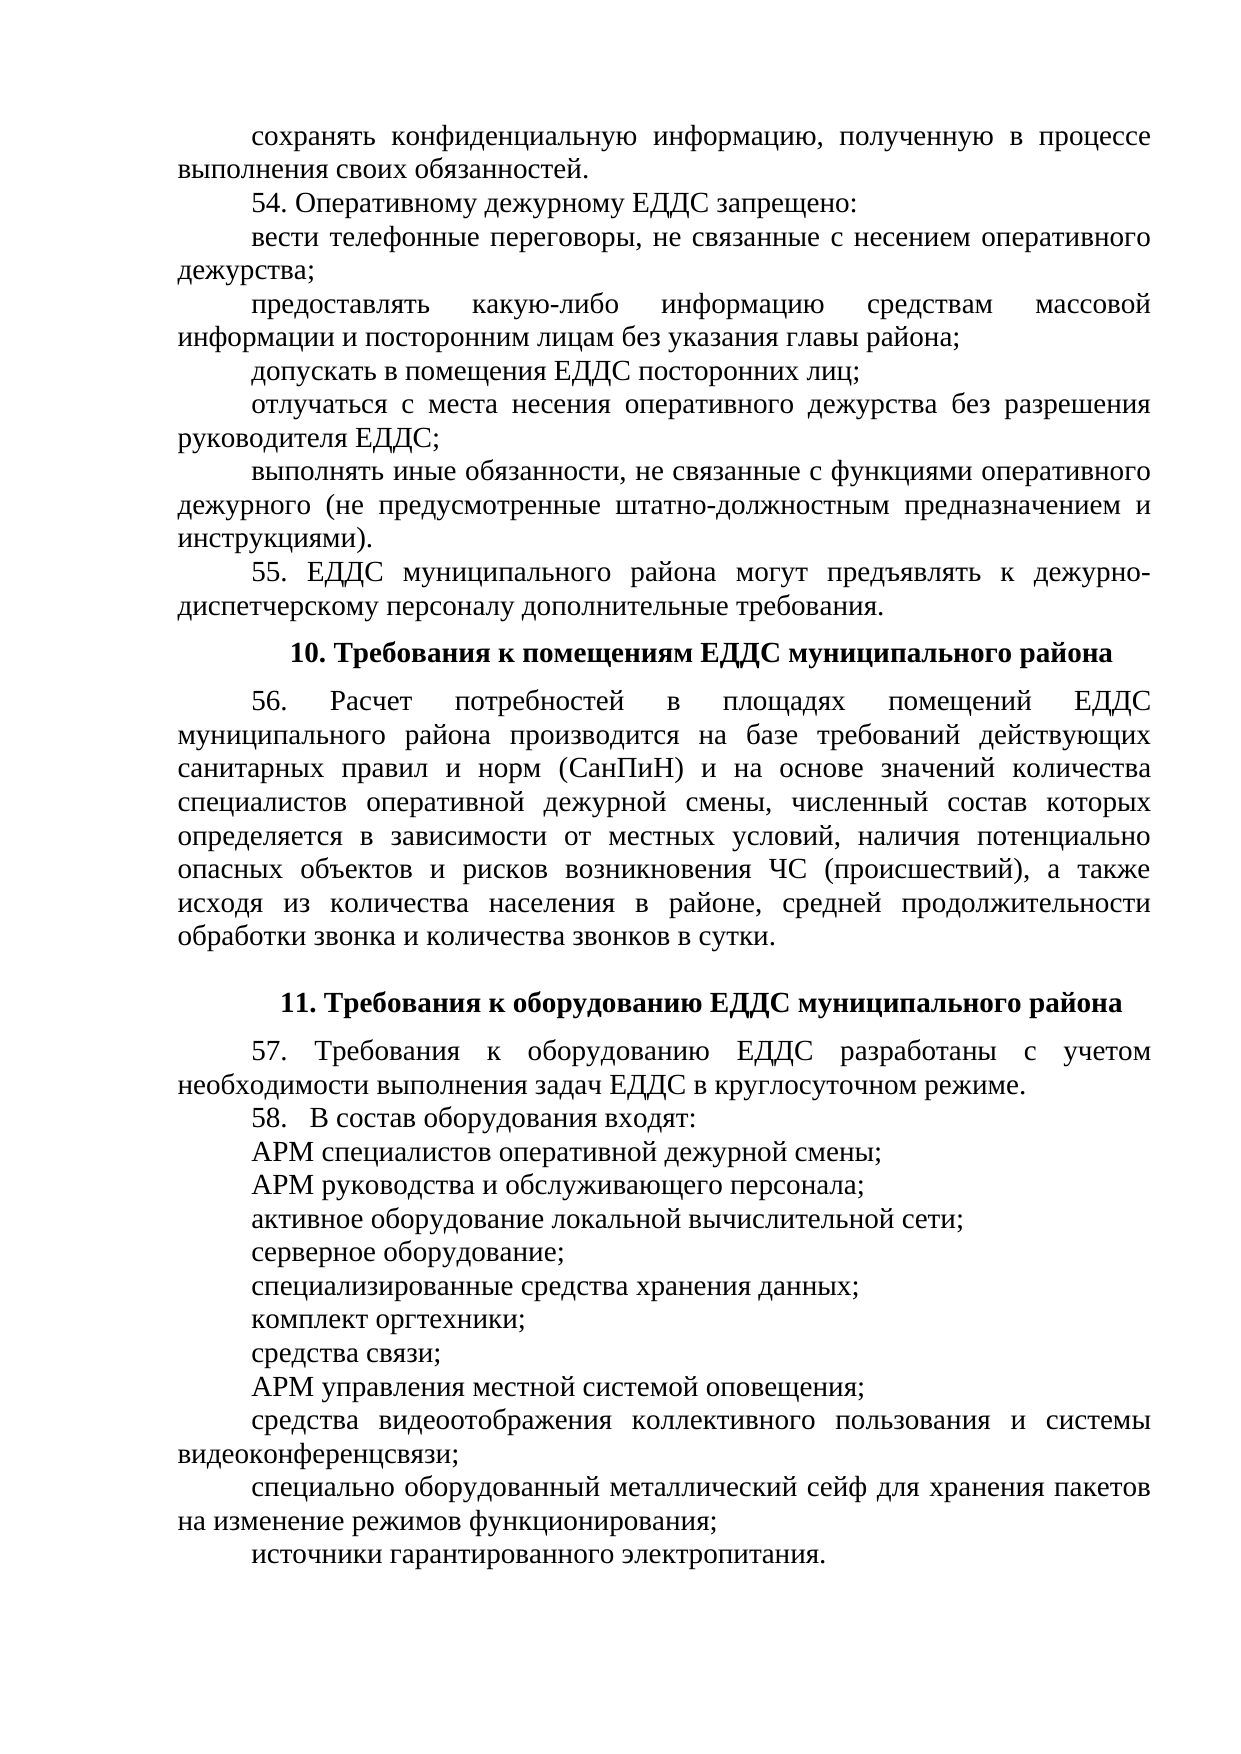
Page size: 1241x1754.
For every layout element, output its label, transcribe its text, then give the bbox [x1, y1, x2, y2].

text специально оборудованный металлический сейф для хранения пакетов на изменение режимов функционирования; [177, 1469, 1152, 1536]
text 11. Требования к оборудованию ЕДДС муниципального района [177, 985, 1152, 1019]
text АРМ руководства и обслуживающего персонала; [177, 1167, 1152, 1201]
text средства связи; [177, 1335, 1152, 1369]
text источники гарантированного электропитания. [177, 1536, 1152, 1570]
text серверное оборудование; [177, 1234, 1152, 1268]
text активное оборудование локальной вычислительной сети; [177, 1201, 1152, 1234]
text отлучаться с места несения оперативного дежурства без разрешения руководителя ЕДДС; [177, 386, 1152, 453]
text 55. ЕДДС муниципального района могут предъявлять к дежурно-диспетчерскому персоналу дополнительные требования. [177, 554, 1152, 621]
text сохранять конфиденциальную информацию, полученную в процессе выполнения своих обязанностей. [177, 118, 1152, 185]
text средства видеоотображения коллективного пользования и системы видеоконференцсвязи; [177, 1402, 1152, 1469]
text допускать в помещения ЕДДС посторонних лиц; [177, 353, 1152, 386]
text 54. Оперативному дежурному ЕДДС запрещено: [177, 185, 1152, 219]
text выполнять иные обязанности, не связанные с функциями оперативного дежурного (не предусмотренные штатно-должностным предназначением и инструкциями). [177, 453, 1152, 554]
text специализированные средства хранения данных; [177, 1268, 1152, 1302]
text 10. Требования к помещениям ЕДДС муниципального района [177, 636, 1152, 669]
text АРМ специалистов оперативной дежурной смены; [177, 1134, 1152, 1167]
text комплект оргтехники; [177, 1302, 1152, 1335]
text 57. Требования к оборудованию ЕДДС разработаны с учетом необходимости выполнения задач ЕДДС в круглосуточном режиме. [177, 1033, 1152, 1100]
text 56. Расчет потребностей в площадях помещений ЕДДС муниципального района производится на базе требований действующих санитарных правил и норм (СанПиН) и на основе значений количества специалистов оперативной дежурной смены, численный состав которых определяется в зависимости от местных условий, наличия потенциально опасных объектов и рисков возникновения ЧС (происшествий), а также исходя из количества населения в районе, средней продолжительности обработки звонка и количества звонков в сутки. [177, 683, 1152, 952]
text АРМ управления местной системой оповещения; [177, 1369, 1152, 1402]
text предоставлять какую-либо информацию средствам массовой информации и посторонним лицам без указания главы района; [177, 286, 1152, 353]
text 58. В состав оборудования входят: [177, 1100, 1152, 1134]
text вести телефонные переговоры, не связанные с несением оперативного дежурства; [177, 219, 1152, 286]
